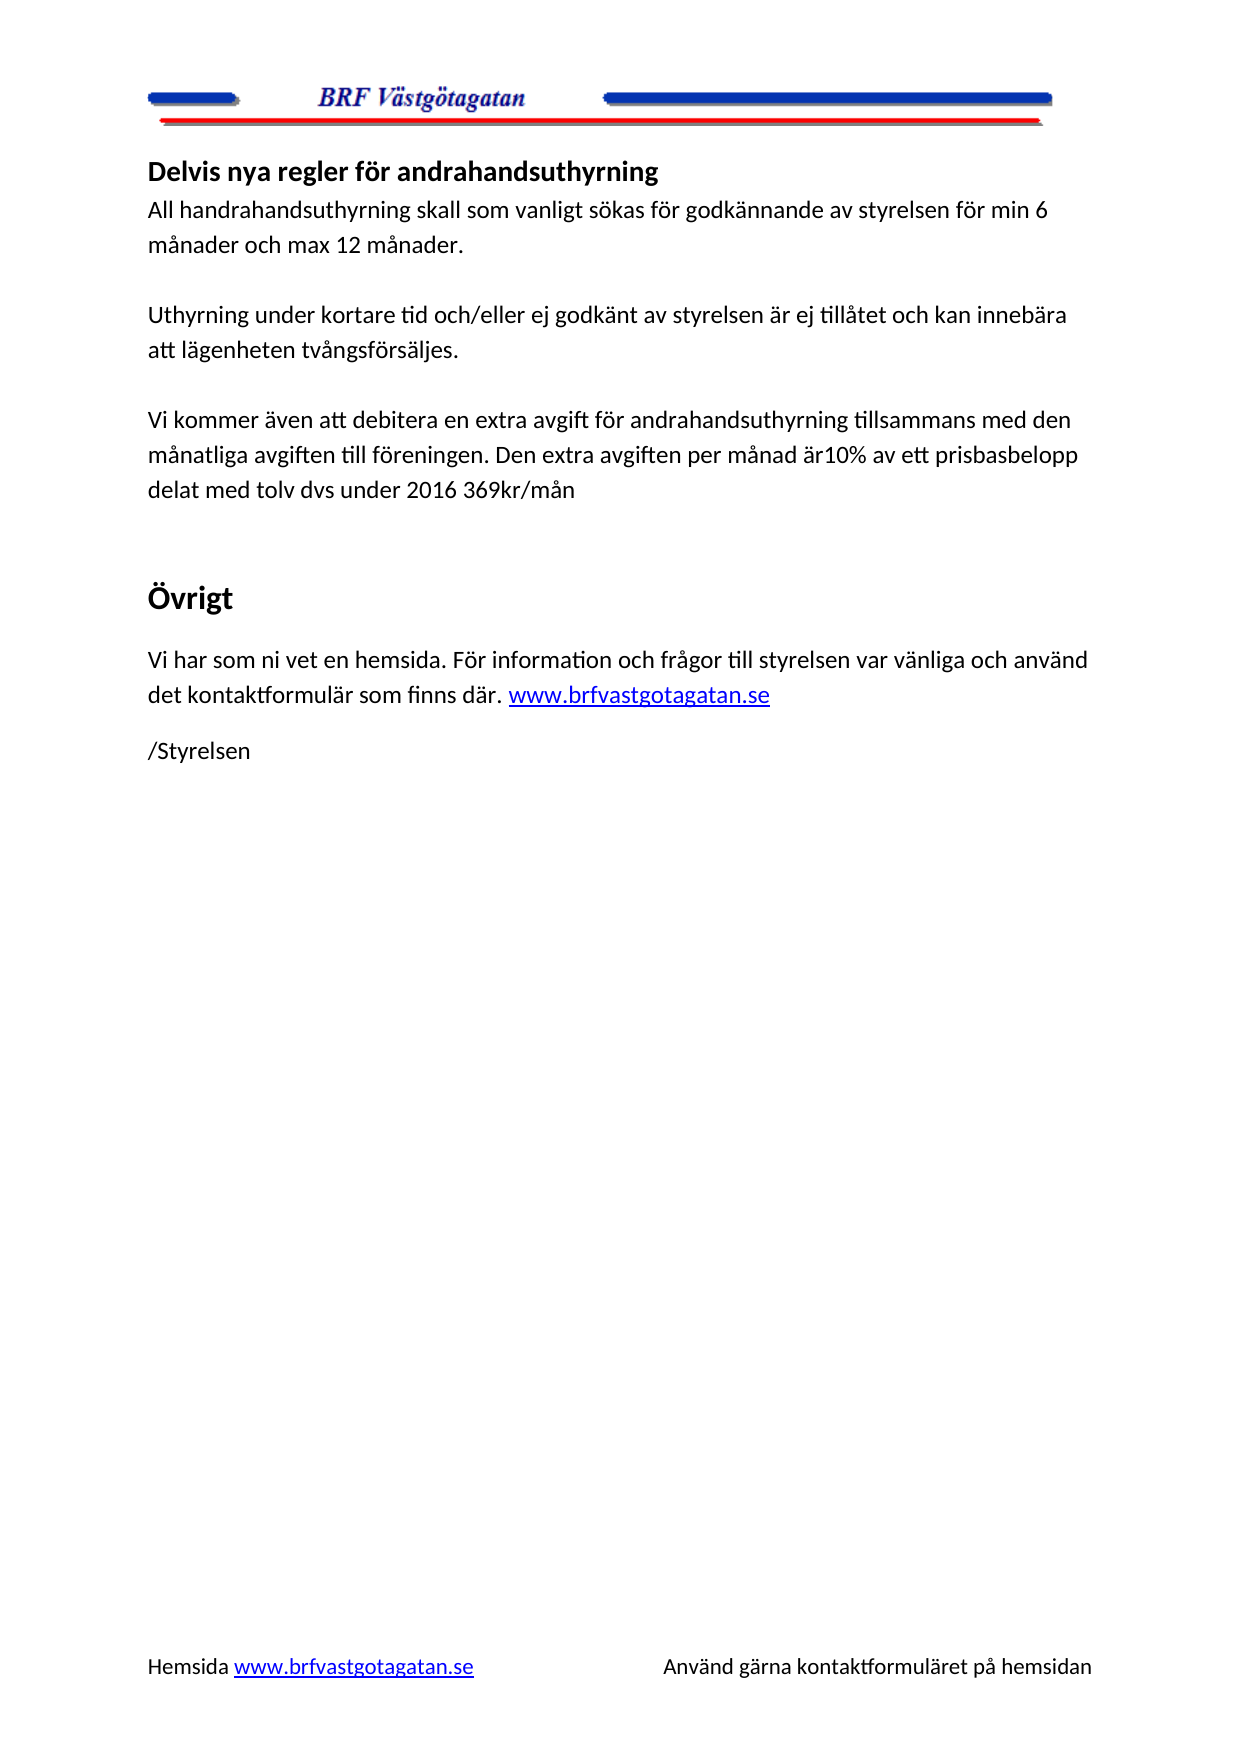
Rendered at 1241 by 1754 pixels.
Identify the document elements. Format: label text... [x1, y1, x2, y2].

picture [147, 73, 1053, 126]
text Delvis nya regler för andrahandsuthyrning [148, 153, 1093, 189]
text All handrahandsuthyrning skall som vanligt sökas för godkännande av styrelsen för min 6 månader och max 12 månader. [148, 194, 1093, 260]
text Vi har som ni vet en hemsida. För information och frågor till styrelsen var vänliga och använd det kontaktformulär som finns där. www.brfvastgotagatan.se [148, 644, 1093, 710]
text Uthyrning under kortare tid och/eller ej godkänt av styrelsen är ej tillåtet och kan innebära att lägenheten tvångsförsäljes. [148, 299, 1093, 365]
text Övrigt [148, 577, 1093, 617]
text Vi kommer även att debitera en extra avgift för andrahandsuthyrning tillsammans med den månatliga avgiften till föreningen. Den extra avgiften per månad är10% av ett prisbasbelopp delat med tolv dvs under 2016 369kr/mån [148, 404, 1093, 505]
text /Styrelsen [148, 735, 1093, 766]
